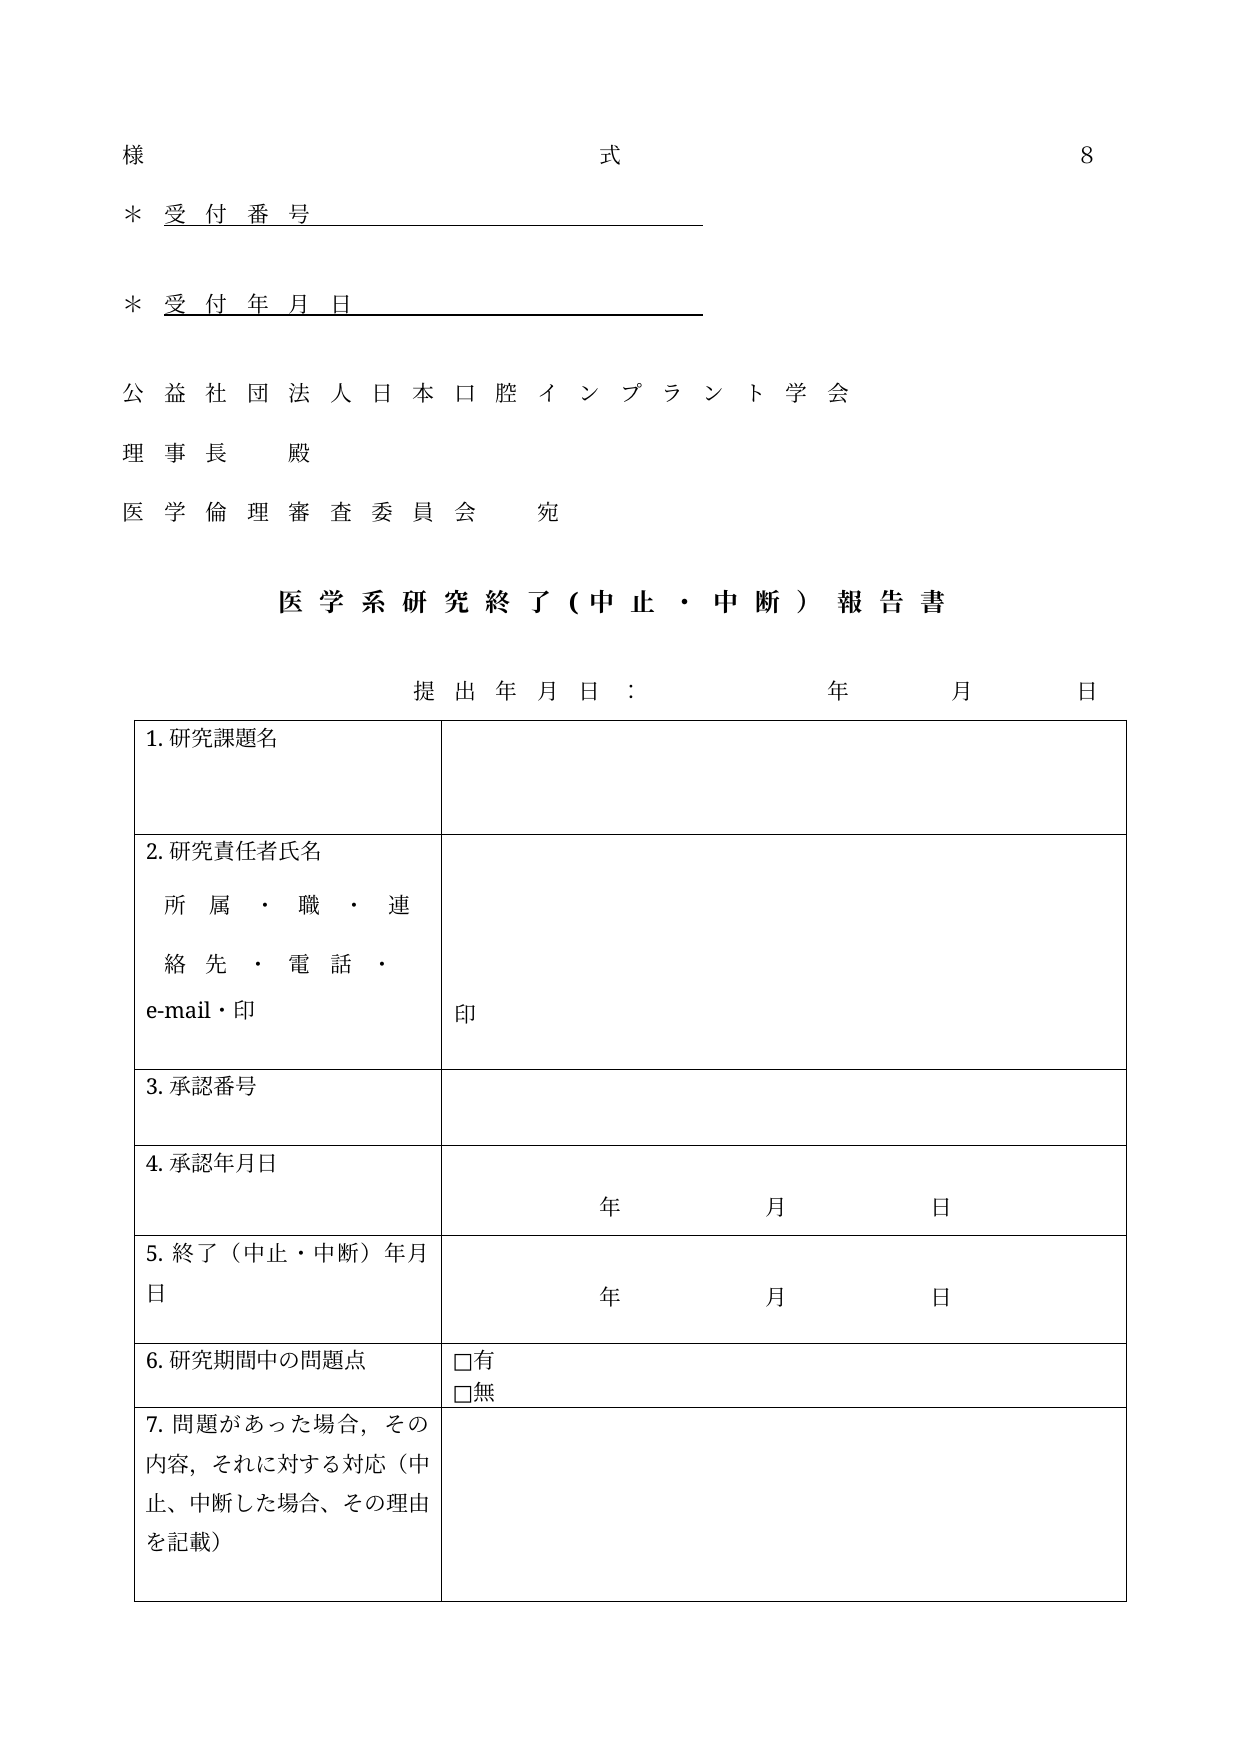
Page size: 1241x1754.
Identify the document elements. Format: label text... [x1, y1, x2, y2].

text 様式８ ＊受付番号 [123, 124, 1118, 243]
text 医学系研究終了(中止・中断）報告書 [123, 571, 1118, 630]
table_cell 3. 承認番号 [135, 1070, 441, 1145]
table_cell [442, 1408, 1126, 1601]
text 公益社団法人日本口腔インプラント学会 [123, 362, 1118, 422]
table_cell 6. 研究期間中の問題点 [135, 1344, 441, 1407]
table_header [442, 721, 1126, 833]
table_cell 年 月 日 [442, 1146, 1126, 1235]
table_cell □有 □無 [442, 1344, 1126, 1407]
table_cell 2. 研究責任者氏名 所属・職・連絡先・電話・ e-mail・印 [135, 835, 441, 1068]
table_cell 5. 終了（中止・中断）年月日 [135, 1236, 441, 1342]
table_cell 年 月 日 [442, 1236, 1126, 1342]
text 医学倫理審査委員会 宛 [123, 481, 1118, 541]
text ＊受付年月日 [123, 243, 1118, 332]
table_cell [135, 1408, 441, 1601]
table_cell 4. 承認年月日 [135, 1146, 441, 1235]
table_cell [442, 1070, 1126, 1145]
text 理事長 殿 [123, 422, 1118, 481]
table_cell 印 [442, 835, 1126, 1068]
text 提出年月日： 年 月 日 [123, 660, 1118, 720]
table_header 1. 研究課題名 [135, 721, 441, 833]
